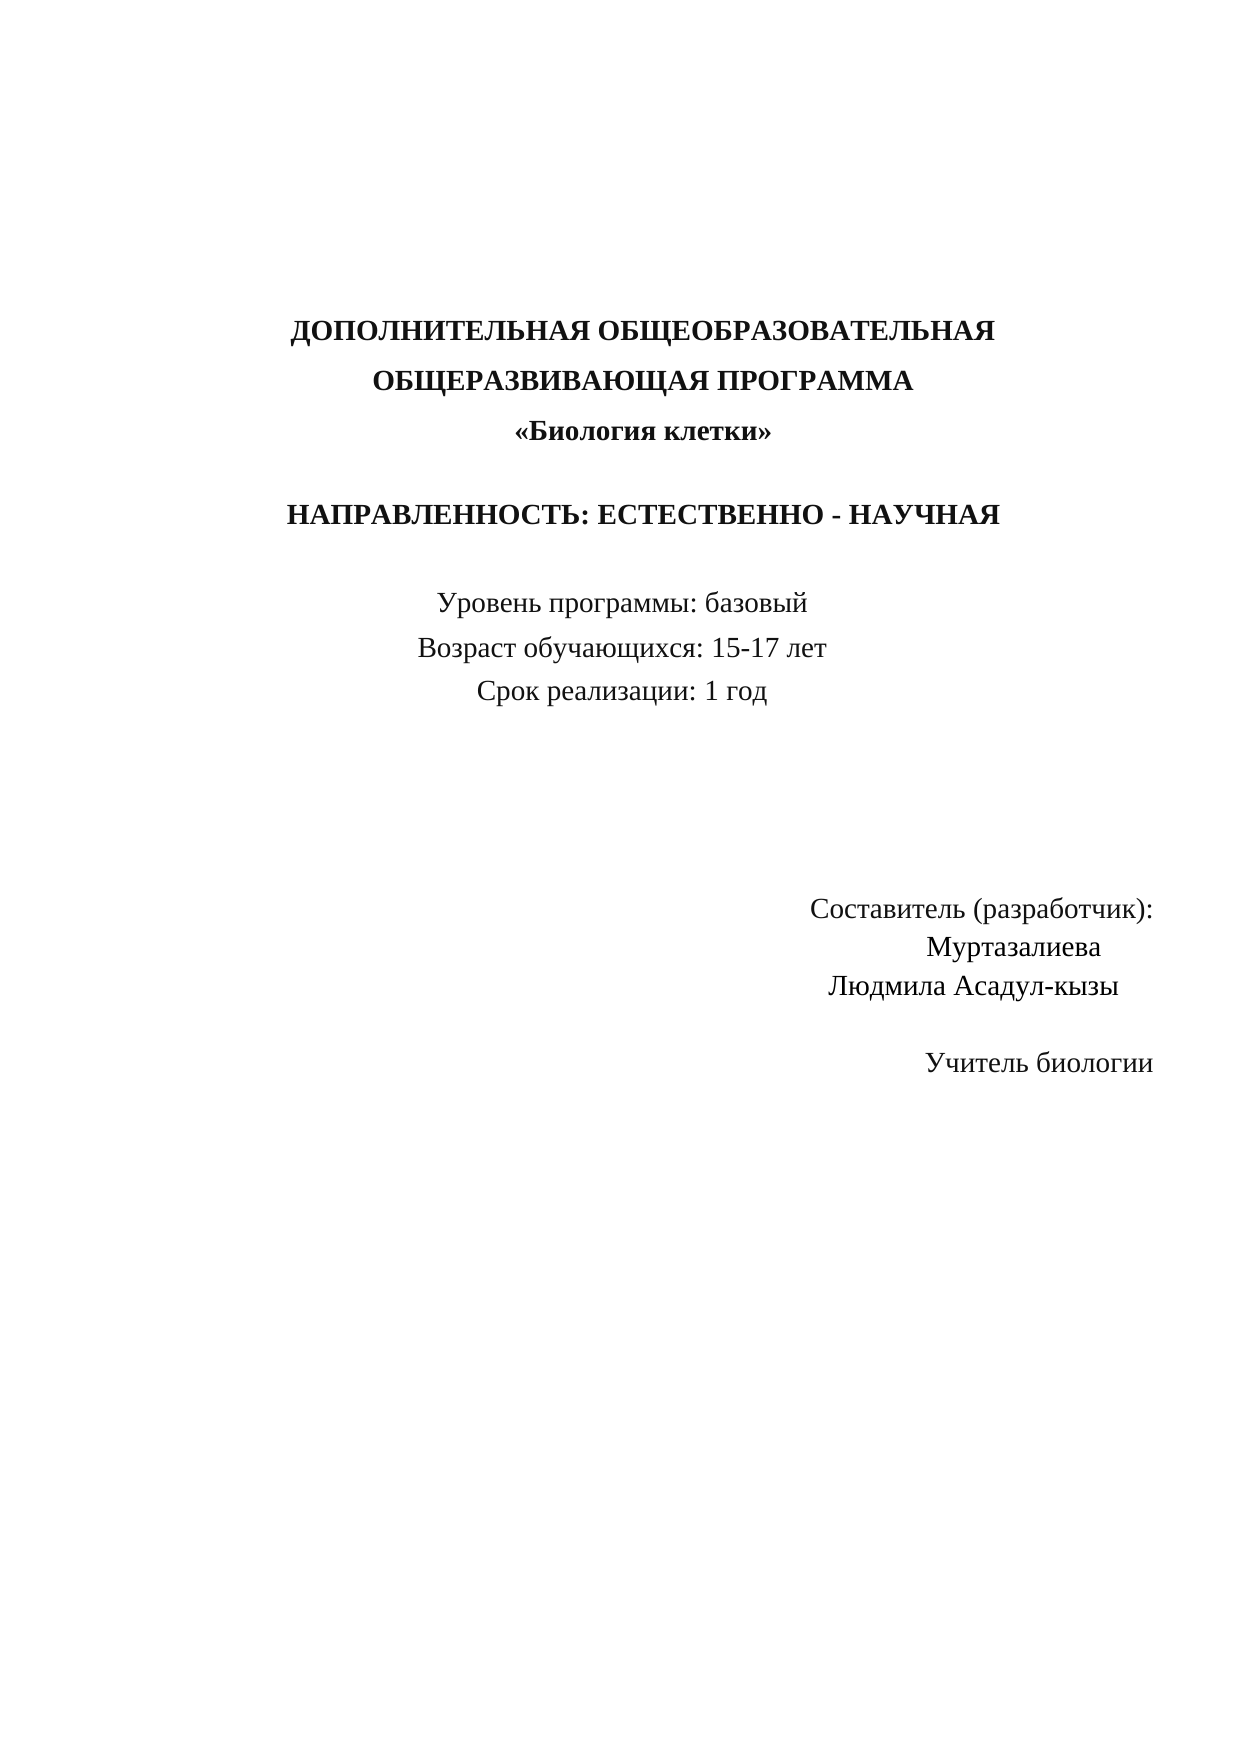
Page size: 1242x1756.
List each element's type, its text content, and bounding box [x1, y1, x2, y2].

table_cell Срок реализации: 1 год [396, 670, 848, 709]
text ДОПОЛНИТЕЛЬНАЯ ОБЩЕОБРАЗОВАТЕЛЬНАЯ ОБЩЕРАЗВИВАЮЩАЯ ПРОГРАММА [206, 313, 1079, 397]
text НАПРАВЛЕННОСТЬ: ЕСТЕСТВЕННО - НАУЧНАЯ [207, 497, 1079, 531]
text Составитель (разработчик): [108, 891, 1153, 925]
table_header Уровень программы: базовый [396, 587, 848, 626]
text «Биология клетки» [207, 414, 1079, 447]
text Людмила Асадул-кызы [108, 968, 1153, 1002]
text Учитель биологии [108, 1045, 1153, 1079]
text Муртазалиева [108, 929, 1153, 963]
table_cell Возраст обучающихся: 15-17 лет [396, 626, 848, 670]
